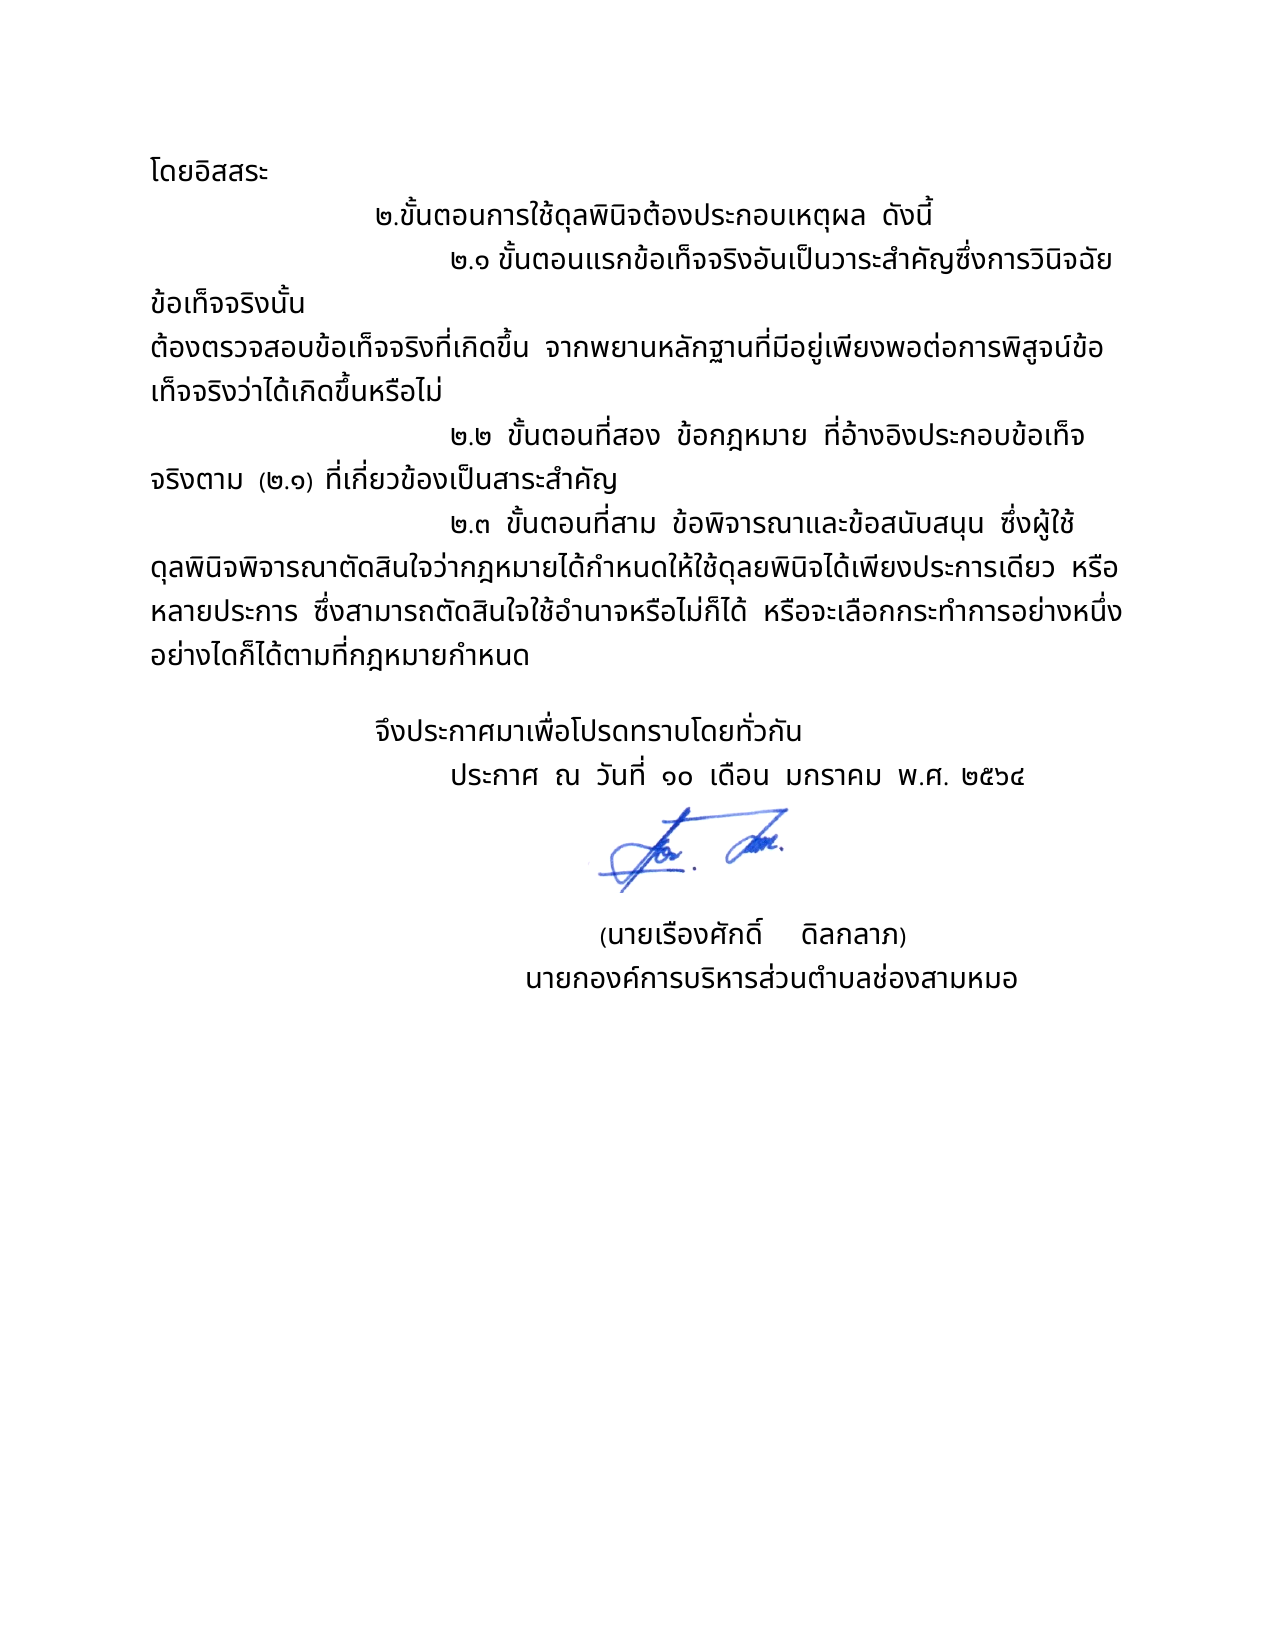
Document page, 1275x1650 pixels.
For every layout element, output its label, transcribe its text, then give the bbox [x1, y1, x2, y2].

text ประกาศ ณ วันที่ ๑๐ เดือน มกราคม พ.ศ. ๒๕๖๔ [375, 754, 1125, 798]
text (นายเรืองศักดิ์ ดิลกลาภ) [525, 913, 1125, 957]
text จึงประกาศมาเพื่อโปรดทราบโดยทั่วกัน [150, 710, 1125, 754]
text ๒.ขั้นตอนการใช้ดุลพินิจต้องประกอบเหตุผล ดังนี้ [150, 194, 1125, 238]
text ๒.๓ ขั้นตอนที่สาม ข้อพิจารณาและข้อสนับสนุน ซึ่งผู้ใช้ดุลพินิจพิจารณาตัดสินใจว่ากฎหมายได้กำหนดให้ใช้ดุลยพินิจได้เพียงประการเดียว หรือหลายประการ ซึ่งสามารถตัดสินใจใช้อำนาจหรือไม่ก็ได้ หรือจะเลือกกระทำการอย่างหนึ่งอย่างไดก็ได้ตามที่กฎหมายกำหนด [150, 502, 1125, 679]
text นายกองค์การบริหารส่วนตำบลช่องสามหมอ [150, 957, 1125, 1002]
text โดยอิสสระ [150, 150, 1125, 194]
text ๒.๑ ขั้นตอนแรกข้อเท็จจริงอันเป็นวาระสำคัญซึ่งการวินิจฉัยข้อเท็จจริงนั้น [150, 238, 1125, 326]
text ต้องตรวจสอบข้อเท็จจริงที่เกิดขึ้น จากพยานหลักฐานที่มีอยู่เพียงพอต่อการพิสูจน์ข้อเท็จจริงว่าได้เกิดขึ้นหรือไม่ [150, 326, 1125, 414]
text ๒.๒ ขั้นตอนที่สอง ข้อกฎหมาย ที่อ้างอิงประกอบข้อเท็จจริงตาม (๒.๑) ที่เกี่ยวข้องเป็นสาระสำคัญ [150, 414, 1125, 502]
